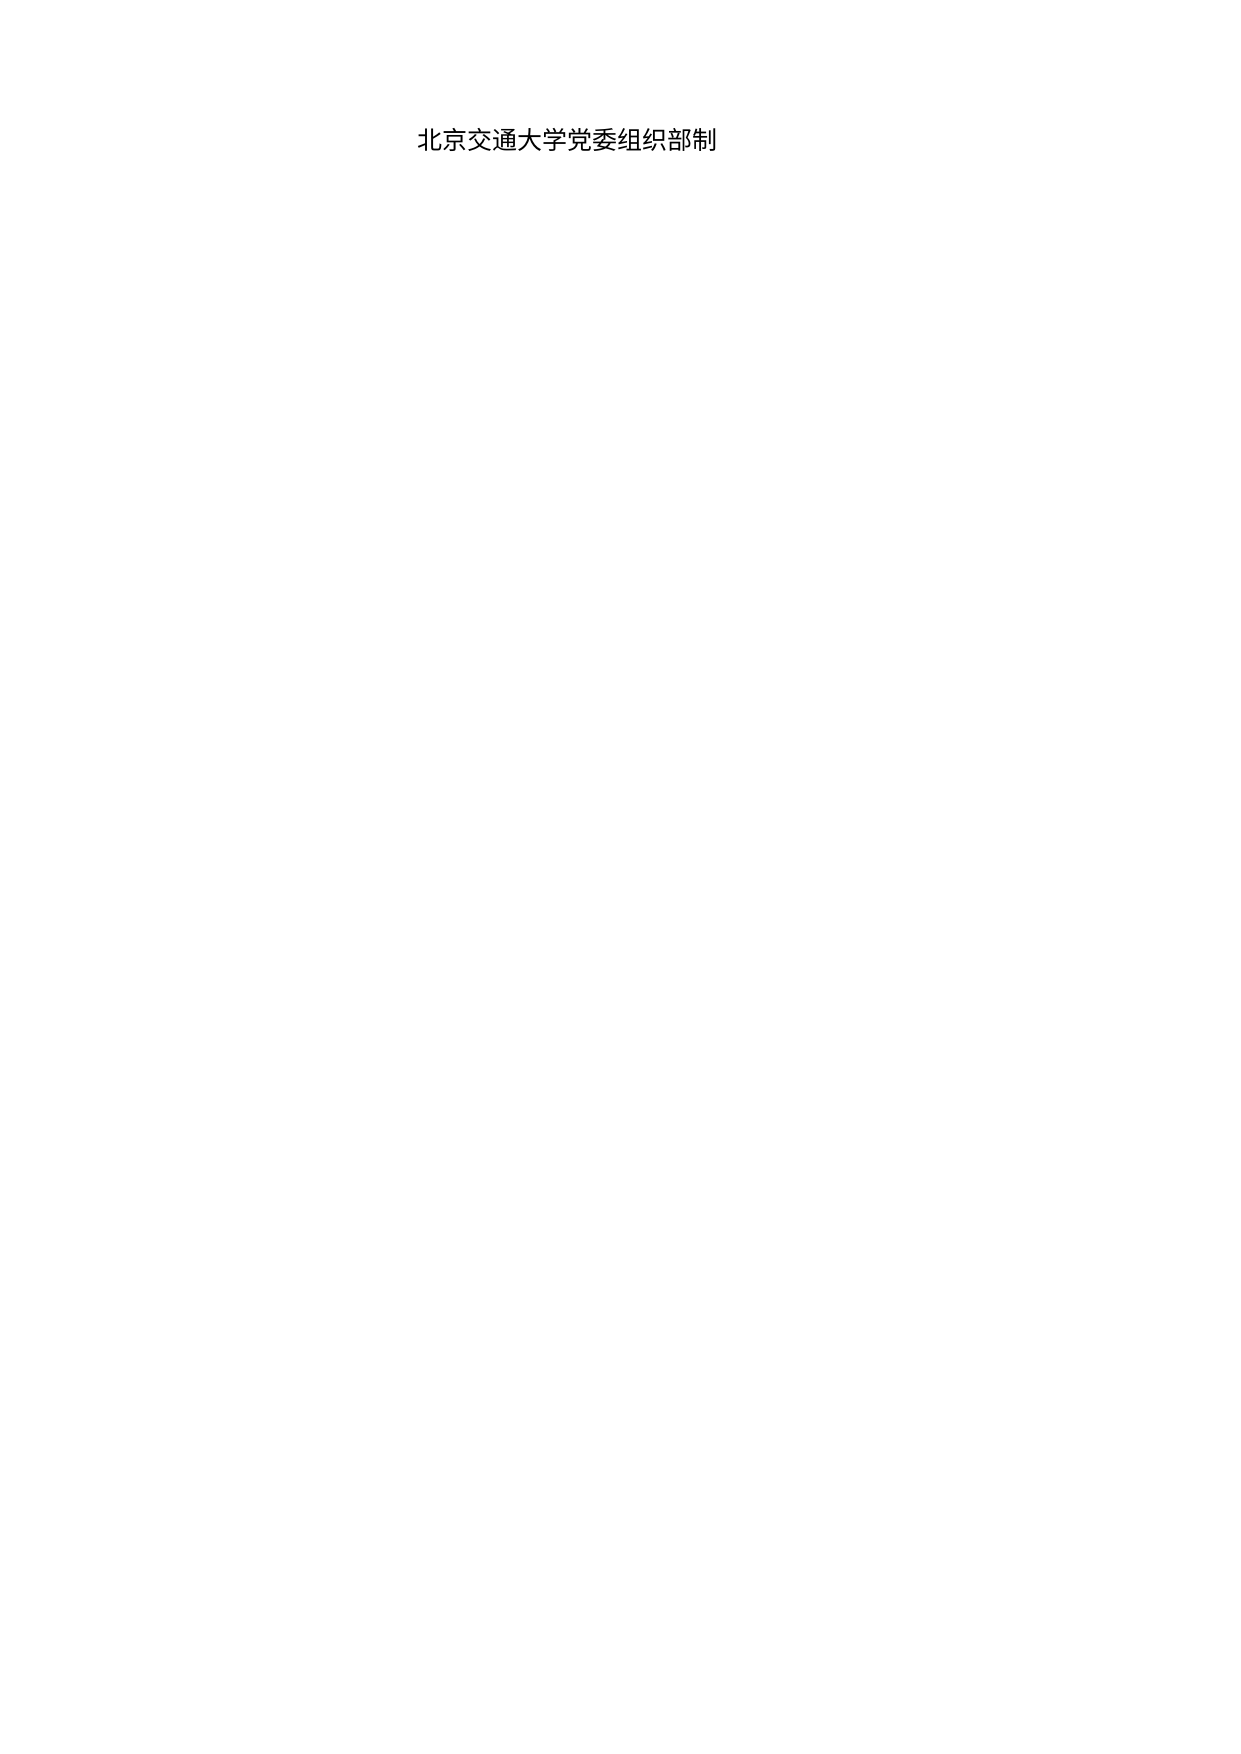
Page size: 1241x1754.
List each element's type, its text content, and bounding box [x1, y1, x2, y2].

text 北京交通大学党委组织部制 [112, 106, 1128, 171]
